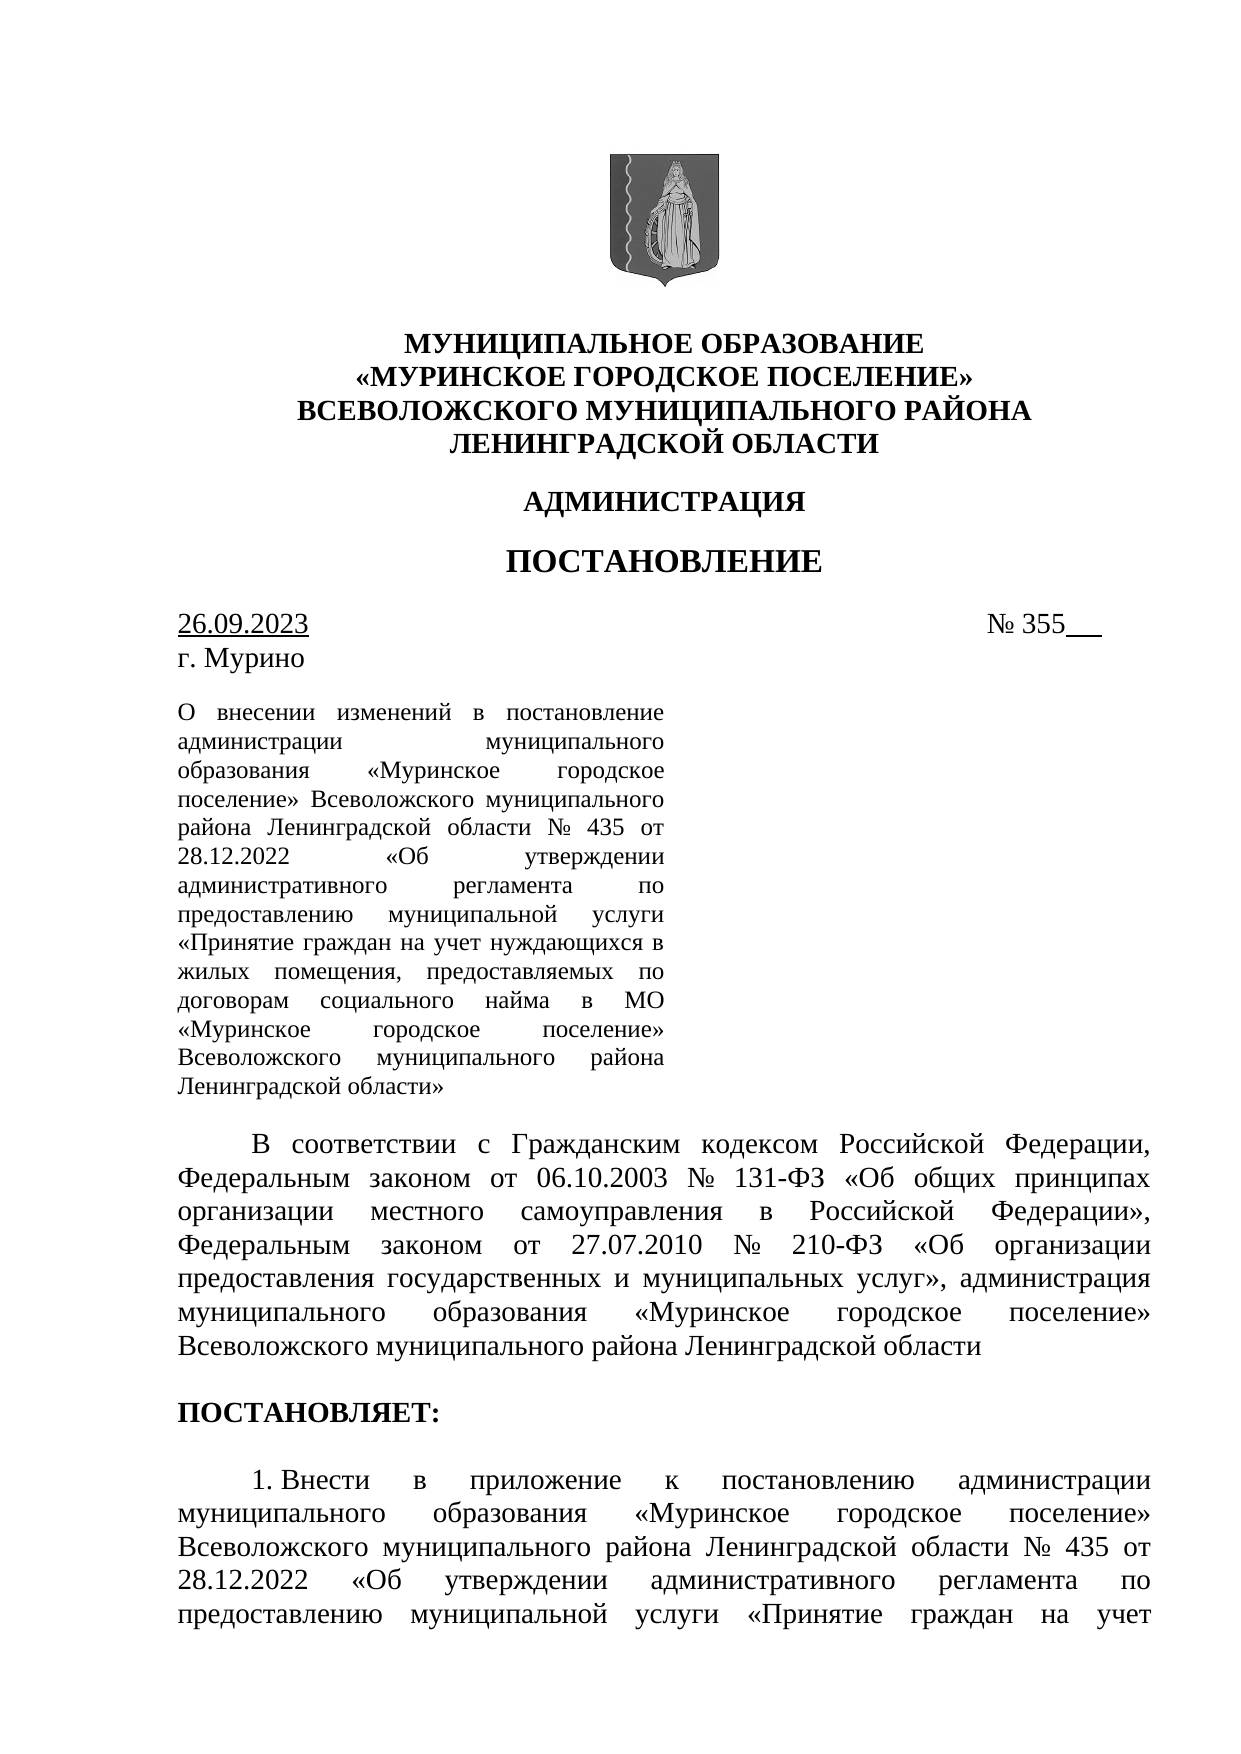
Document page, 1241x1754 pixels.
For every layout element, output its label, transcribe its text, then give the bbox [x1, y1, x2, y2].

text «МУРИНСКОЕ ГОРОДСКОЕ ПОСЕЛЕНИЕ» [177, 359, 1152, 393]
text АДМИНИСТРАЦИЯ [177, 484, 1152, 518]
text В соответствии с Гражданским кодексом Российской Федерации, Федеральным законом от 06.10.2003 № 131-ФЗ «Об общих принципах организации местного самоуправления в Российской Федерации», Федеральным законом от 27.07.2010 № 210-ФЗ «Об организации предоставления государственных и муниципальных услуг», администрация муниципального образования «Муринское городское поселение» Всеволожского муниципального района Ленинградской области [177, 1126, 1152, 1361]
text г. Мурино [177, 640, 1152, 673]
text ПОСТАНОВЛЯЕТ: [177, 1395, 1152, 1428]
text ВСЕВОЛОЖСКОГО МУНИЦИПАЛЬНОГО РАЙОНА [177, 393, 1152, 426]
text 26.09.2023 № 355 [177, 606, 1152, 640]
text О внесении изменений в постановление администрации муниципального образования «Муринское городское поселение» Всеволожского муниципального района Ленинградской области № 435 от 28.12.2022 «Об утверждении административного регламента по предоставлению муниципальной услуги «Принятие граждан на учет нуждающихся в жилых помещения, предоставляемых по договорам социального найма в МО «Муринское городское поселение» Всеволожского муниципального района Ленинградской области» [177, 697, 664, 1100]
text ЛЕНИНГРАДСКОЙ ОБЛАСТИ [177, 426, 1152, 460]
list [177, 1462, 1152, 1629]
text ПОСТАНОВЛЕНИЕ [177, 542, 1152, 580]
text МУНИЦИПАЛЬНОЕ ОБРАЗОВАНИЕ [177, 326, 1152, 359]
